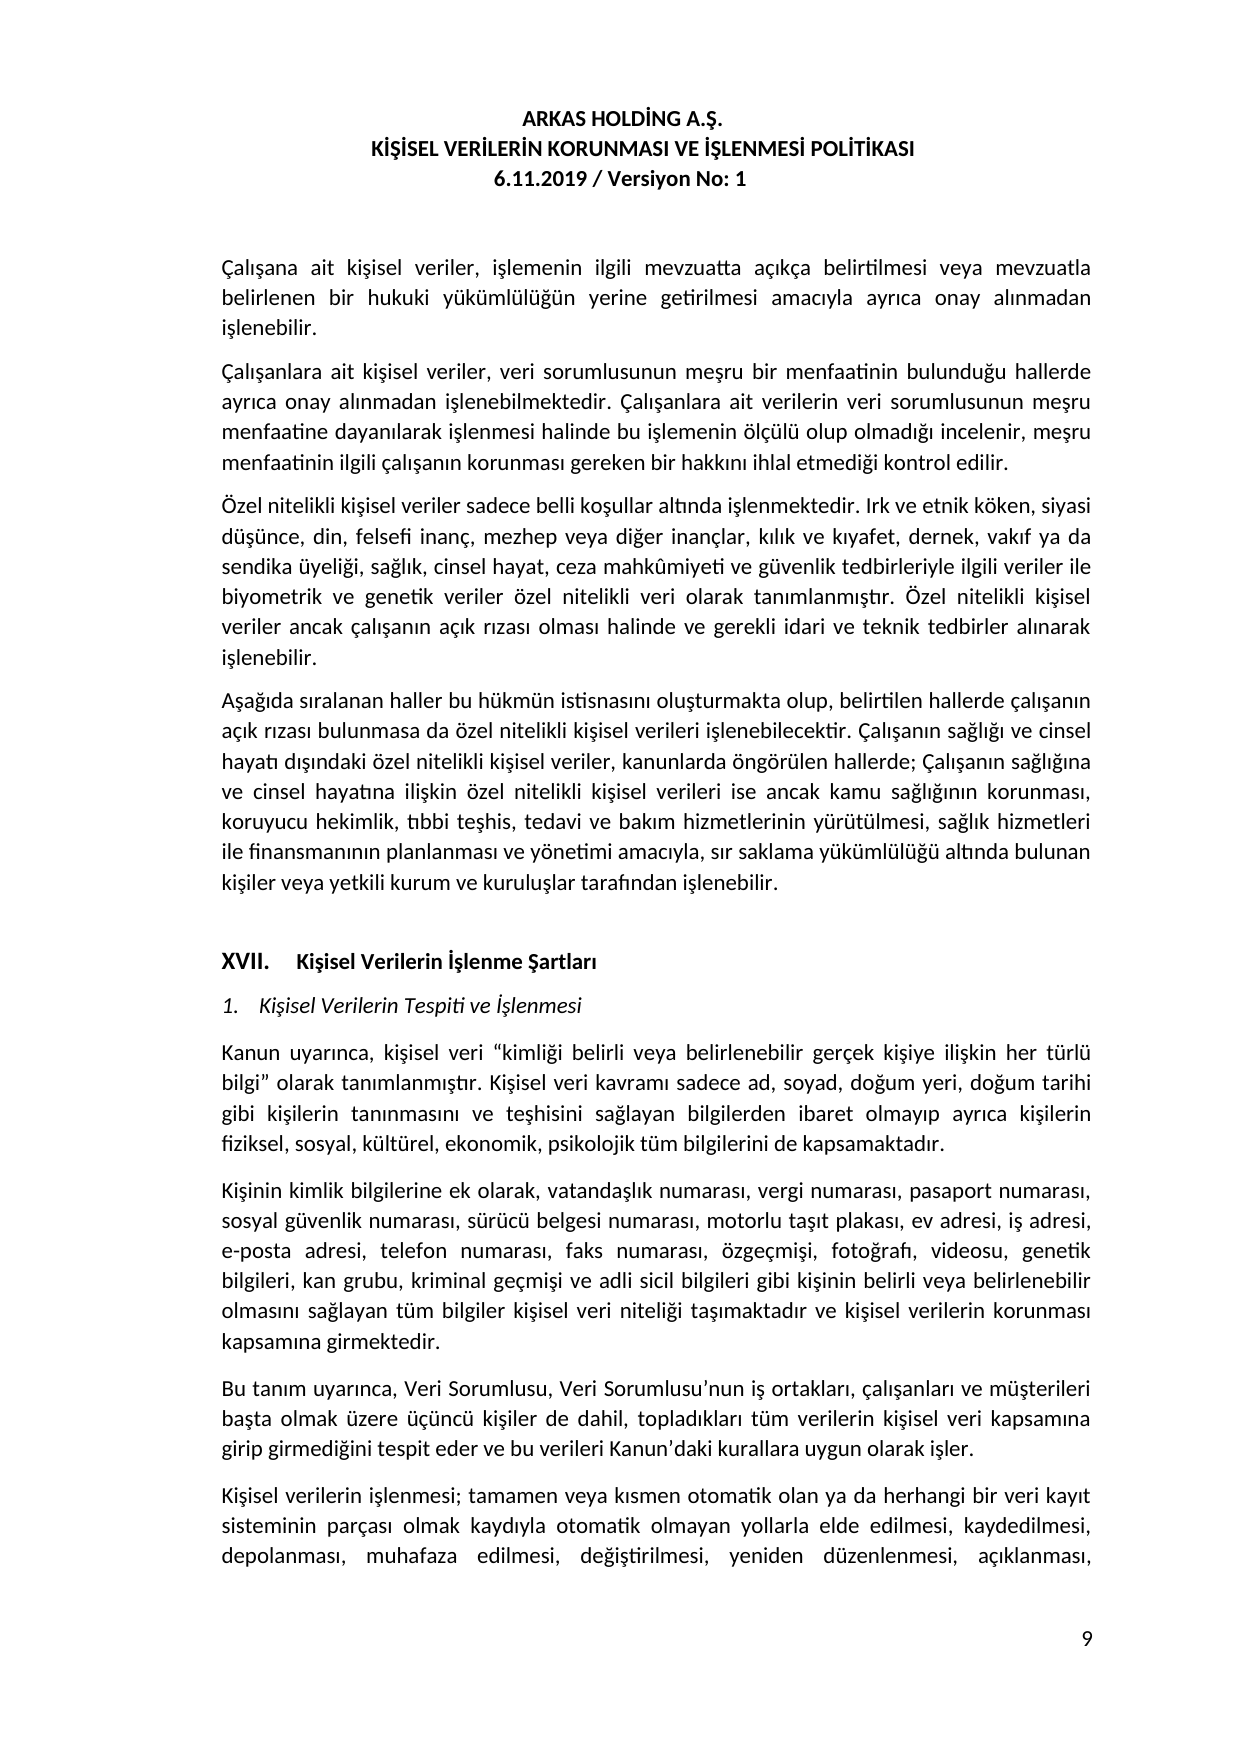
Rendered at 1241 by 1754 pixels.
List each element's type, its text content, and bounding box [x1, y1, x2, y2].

list Kişisel Verilerin Tespiti ve İşlenmesi [221, 991, 1093, 1019]
text Kişinin kimlik bilgilerine ek olarak, vatandaşlık numarası, vergi numarası, pasaport numarası, sosyal güvenlik numarası, sürücü belgesi numarası, motorlu taşıt plakası, ev adresi, iş adresi, e-posta adresi, telefon numarası, faks numarası, özgeçmişi, fotoğrafı, videosu, genetik bilgileri, kan grubu, kriminal geçmişi ve adli sicil bilgileri gibi kişinin belirli veya belirlenebilir olmasını sağlayan tüm bilgiler kişisel veri niteliği taşımaktadır ve kişisel verilerin korunması kapsamına girmektedir. [221, 1176, 1093, 1355]
list Çalışana ait kişisel veriler, işlemenin ilgili mevzuatta açıkça belirtilmesi veya mevzuatla belirlenen bir hukuki yükümlülüğün yerine getirilmesi amacıyla ayrıca onay alınmadan işlenebilir. [221, 253, 1093, 341]
list Çalışanlara ait kişisel veriler, veri sorumlusunun meşru bir menfaatinin bulunduğu hallerde ayrıca onay alınmadan işlenebilmektedir. Çalışanlara ait verilerin veri sorumlusunun meşru menfaatine dayanılarak işlenmesi halinde bu işlemenin ölçülü olup olmadığı incelenir, meşru menfaatinin ilgili çalışanın korunması gereken bir hakkını ihlal etmediği kontrol edilir. [221, 357, 1093, 476]
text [221, 1481, 1093, 1569]
text Bu tanım uyarınca, Veri Sorumlusu, Veri Sorumlusu’nun iş ortakları, çalışanları ve müşterileri başta olmak üzere üçüncü kişiler de dahil, topladıkları tüm verilerin kişisel veri kapsamına girip girmediğini tespit eder ve bu verileri Kanun’daki kurallara uygun olarak işler. [221, 1374, 1093, 1462]
list Kişisel Verilerin İşlenme Şartları [221, 945, 1093, 975]
list Aşağıda sıralanan haller bu hükmün istisnasını oluşturmakta olup, belirtilen hallerde çalışanın açık rızası bulunmasa da özel nitelikli kişisel verileri işlenebilecektir. Çalışanın sağlığı ve cinsel hayatı dışındaki özel nitelikli kişisel veriler, kanunlarda öngörülen hallerde; Çalışanın sağlığına ve cinsel hayatına ilişkin özel nitelikli kişisel verileri ise ancak kamu sağlığının korunması, koruyucu hekimlik, tıbbi teşhis, tedavi ve bakım hizmetlerinin yürütülmesi, sağlık hizmetleri ile finansmanının planlanması ve yönetimi amacıyla, sır saklama yükümlülüğü altında bulunan kişiler veya yetkili kurum ve kuruluşlar tarafından işlenebilir. [221, 686, 1093, 896]
list Özel nitelikli kişisel veriler sadece belli koşullar altında işlenmektedir. Irk ve etnik köken, siyasi düşünce, din, felsefi inanç, mezhep veya diğer inançlar, kılık ve kıyafet, dernek, vakıf ya da sendika üyeliği, sağlık, cinsel hayat, ceza mahkûmiyeti ve güvenlik tedbirleriyle ilgili veriler ile biyometrik ve genetik veriler özel nitelikli veri olarak tanımlanmıştır. Özel nitelikli kişisel veriler ancak çalışanın açık rızası olması halinde ve gerekli idari ve teknik tedbirler alınarak işlenebilir. [221, 492, 1093, 671]
text Kanun uyarınca, kişisel veri “kimliği belirli veya belirlenebilir gerçek kişiye ilişkin her türlü bilgi” olarak tanımlanmıştır. Kişisel veri kavramı sadece ad, soyad, doğum yeri, doğum tarihi gibi kişilerin tanınmasını ve teşhisini sağlayan bilgilerden ibaret olmayıp ayrıca kişilerin fiziksel, sosyal, kültürel, ekonomik, psikolojik tüm bilgilerini de kapsamaktadır. [221, 1038, 1093, 1157]
